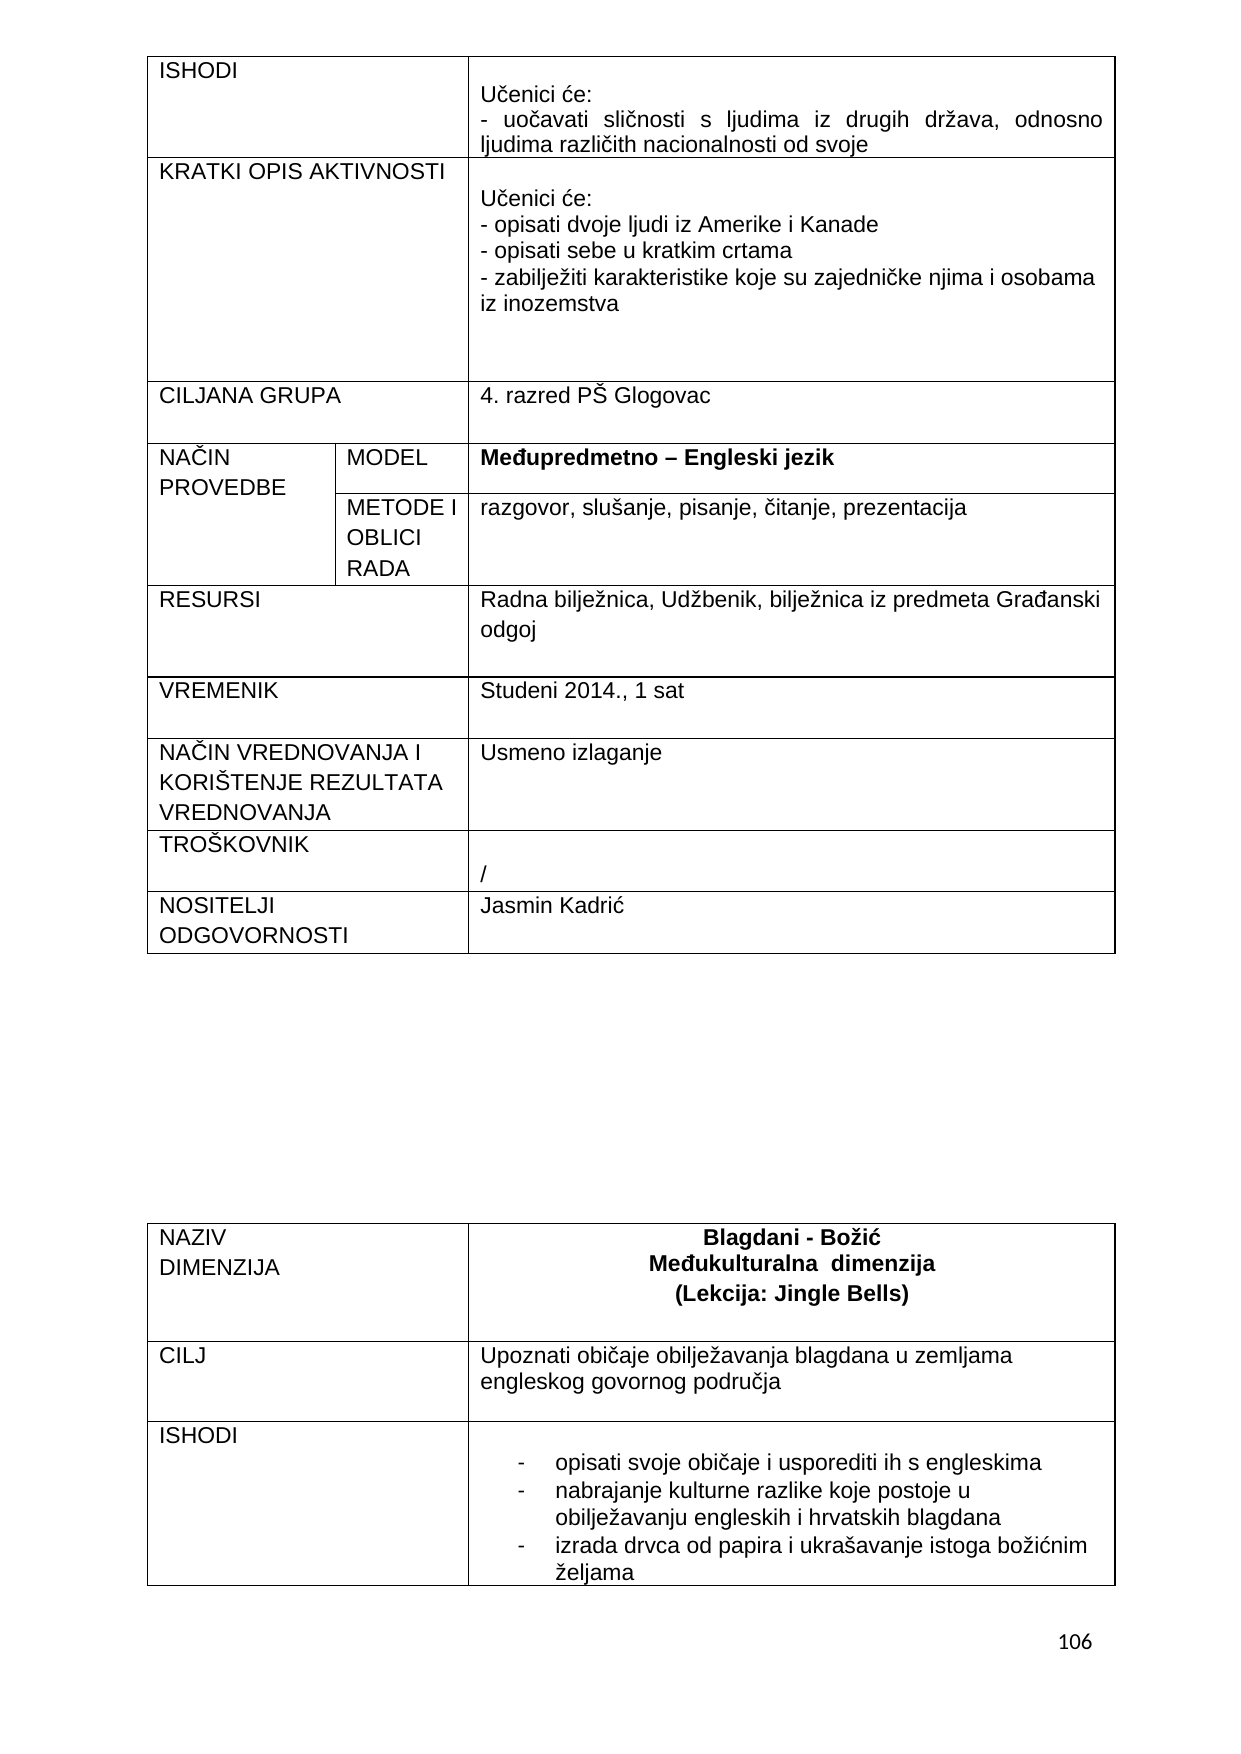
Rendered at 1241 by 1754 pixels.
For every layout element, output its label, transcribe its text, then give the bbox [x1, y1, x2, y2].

table_cell Studeni 2014., 1 sat [469, 678, 1114, 738]
table_cell NAČIN PROVEDBE [148, 444, 335, 585]
table_cell KRATKI OPIS AKTIVNOSTI [148, 158, 468, 381]
table_cell NAČIN VREDNOVANJA I KORIŠTENJE REZULTATA VREDNOVANJA [148, 739, 468, 829]
table_cell Radna bilježnica, Udžbenik, bilježnica iz predmeta Građanski odgoj [469, 586, 1114, 676]
table_cell Upoznati običaje obilježavanja blagdana u zemljama engleskog govornog područja [469, 1342, 1114, 1421]
table_cell NOSITELJI ODGOVORNOSTI [148, 892, 468, 952]
table_cell ISHODI [148, 57, 468, 157]
table_cell razgovor, slušanje, pisanje, čitanje, prezentacija [469, 494, 1114, 585]
table_cell Međupredmetno – Engleski jezik [469, 444, 1114, 493]
table_cell Učenici će: - uočavati sličnosti s ljudima iz drugih država, odnosno ljudima različith nacionalnosti od svoje [469, 57, 1114, 157]
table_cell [469, 1422, 1114, 1585]
table_header NAZIV DIMENZIJA [148, 1224, 468, 1341]
table_cell Jasmin Kadrić [469, 892, 1114, 952]
table_header Blagdani - Božić Međukulturalna dimenzija (Lekcija: Jingle Bells) [469, 1224, 1114, 1341]
table_cell RESURSI [148, 586, 468, 676]
table_cell VREMENIK [148, 678, 468, 738]
table_cell TROŠKOVNIK [148, 831, 468, 891]
table_cell METODE I OBLICI RADA [336, 494, 468, 585]
table_cell MODEL [336, 444, 468, 493]
table_cell CILJANA GRUPA [148, 382, 468, 443]
table_cell CILJ [148, 1342, 468, 1421]
table_cell Učenici će: - opisati dvoje ljudi iz Amerike i Kanade - opisati sebe u kratkim crtama - zabilježiti karakteristike koje su zajedničke njima i osobama iz inozemstva [469, 158, 1114, 381]
table_cell Usmeno izlaganje [469, 739, 1114, 829]
table_cell / [469, 831, 1114, 891]
table_cell 4. razred PŠ Glogovac [469, 382, 1114, 443]
table_cell ISHODI [148, 1422, 468, 1585]
